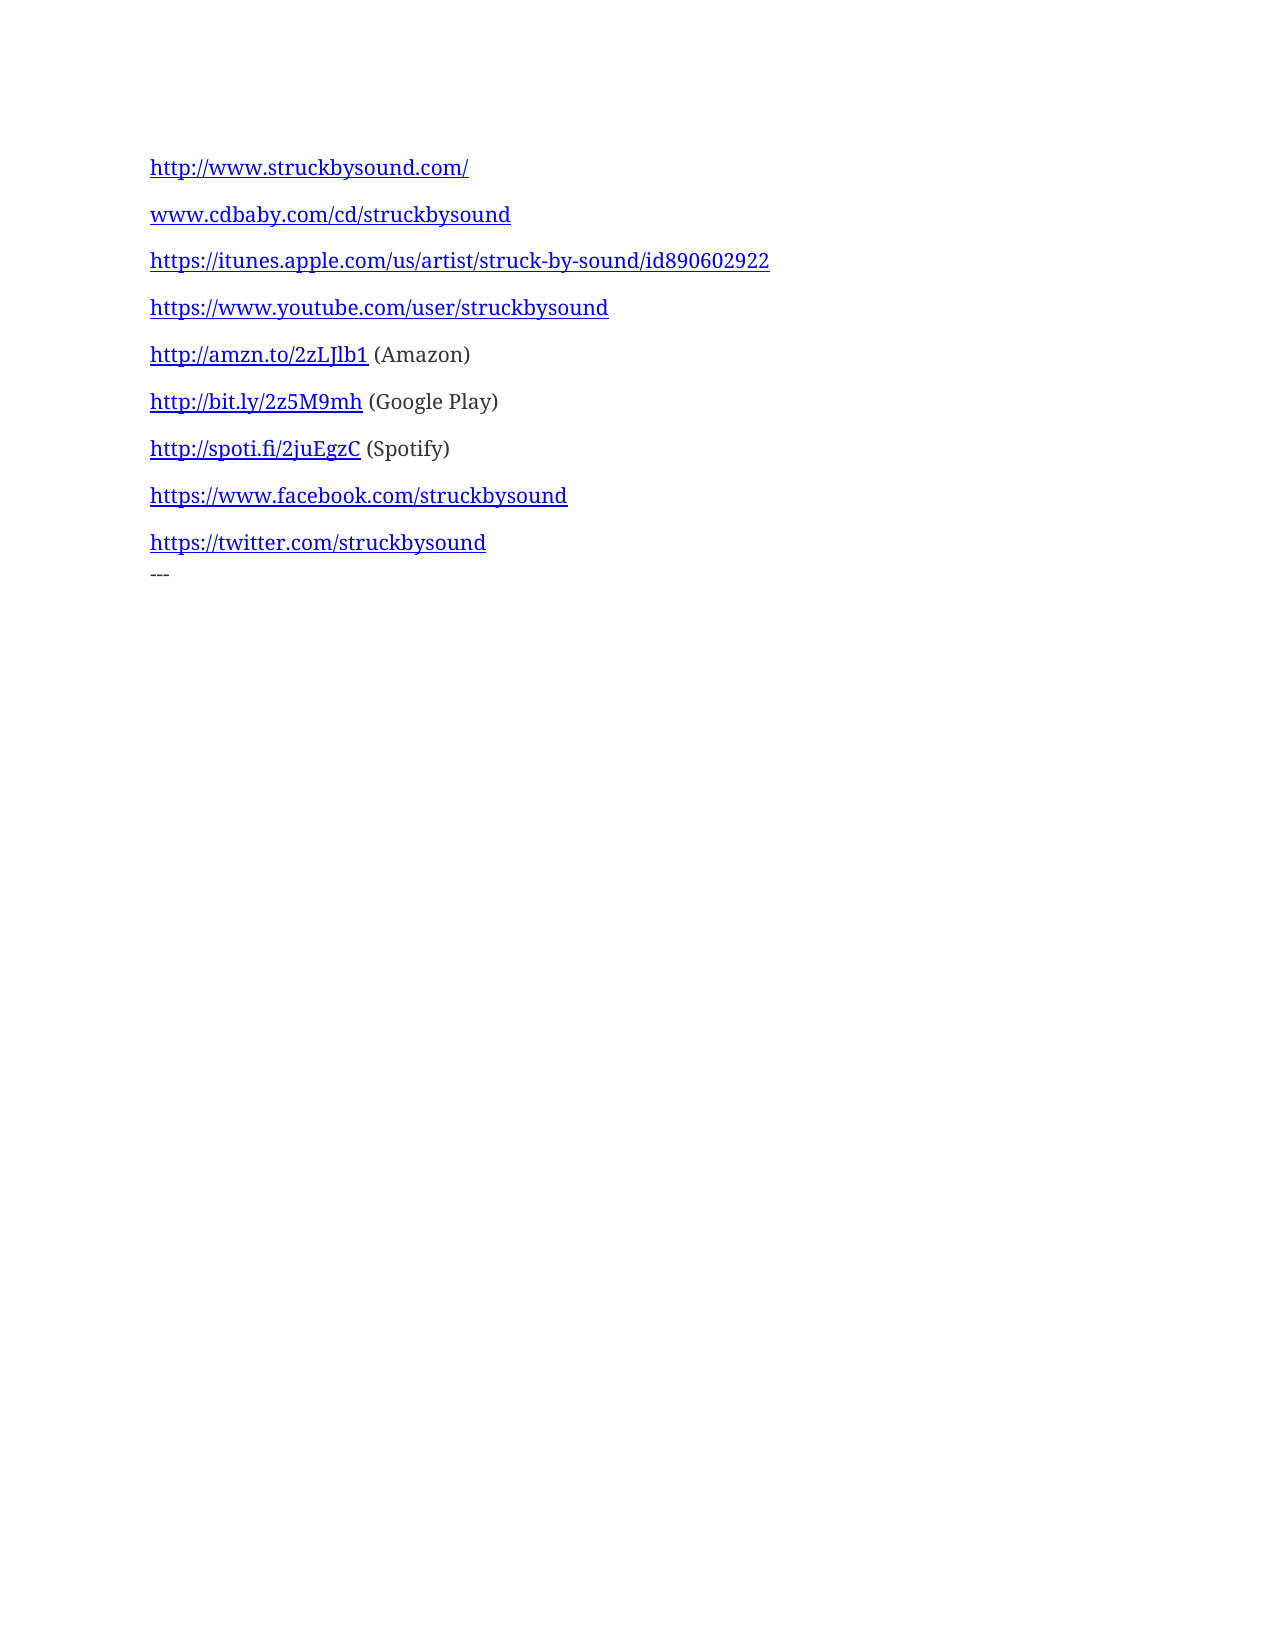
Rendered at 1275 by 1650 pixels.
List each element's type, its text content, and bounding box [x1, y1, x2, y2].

text https://www.youtube.com/user/struckbysound [150, 291, 1125, 322]
text http://bit.ly/2z5M9mh (Google Play) [150, 384, 1125, 416]
text https://itunes.apple.com/us/artist/struck-by-sound/id890602922 [150, 244, 1125, 275]
text www.cdbaby.com/cd/struckbysound [150, 197, 1125, 228]
text https://www.facebook.com/struckbysound [150, 478, 1125, 509]
text http://www.struckbysound.com/ [150, 150, 1125, 181]
text https://twitter.com/struckbysound --- [150, 525, 1125, 587]
text http://amzn.to/2zLJlb1 (Amazon) [150, 337, 1125, 369]
text http://spoti.fi/2juEgzC (Spotify) [150, 431, 1125, 462]
